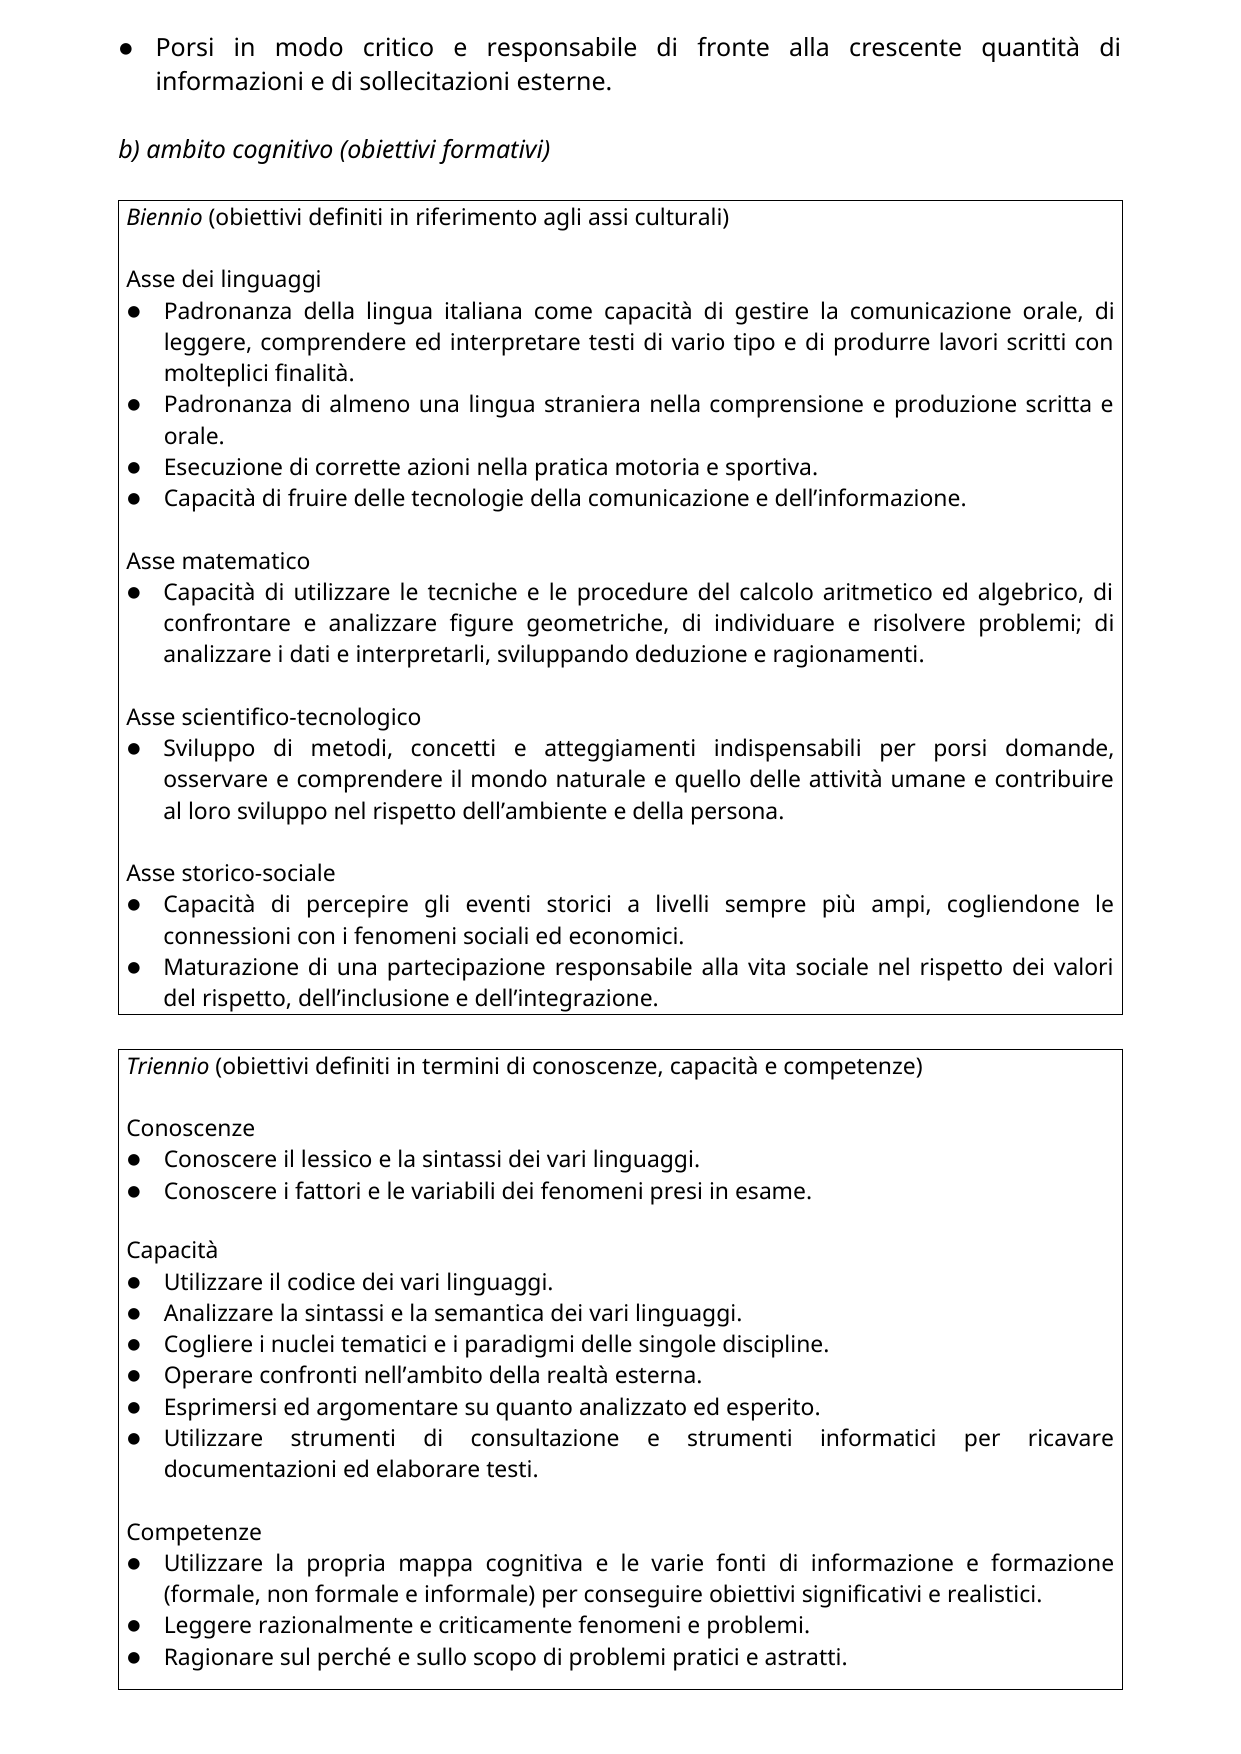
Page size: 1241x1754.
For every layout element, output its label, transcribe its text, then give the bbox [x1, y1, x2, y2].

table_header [119, 1050, 1122, 1689]
list Porsi in modo critico e responsabile di fronte alla crescente quantità di informazioni e di sollecitazioni esterne. [118, 29, 1122, 98]
text b) ambito cognitivo (obiettivi formativi) [118, 132, 1122, 166]
table_header Biennio (obiettivi definiti in riferimento agli assi culturali) Asse dei linguaggi Padronanza della lingua italiana come capacità di gestire la comunicazione orale, di leggere, comprendere ed interpretare testi di vario tipo e di produrre lavori scritti con molteplici finalità. Padronanza di almeno una lingua straniera nella comprensione e produzione scritta e orale. Esecuzione di corrette azioni nella pratica motoria e sportiva. Capacità di fruire delle tecnologie della comunicazione e dell’informazione. Asse matematico Capacità di utilizzare le tecniche e le procedure del calcolo aritmetico ed algebrico, di confrontare e analizzare figure geometriche, di individuare e risolvere problemi; di analizzare i dati e interpretarli, sviluppando deduzione e ragionamenti. Asse scientifico-tecnologico Sviluppo di metodi, concetti e atteggiamenti indispensabili per porsi domande, osservare e comprendere il mondo naturale e quello delle attività umane e contribuire al loro sviluppo nel rispetto dell’ambiente e della persona. Asse storico-sociale Capacità di percepire gli eventi storici a livelli sempre più ampi, cogliendone le connessioni con i fenomeni sociali ed economici. Maturazione di una partecipazione responsabile alla vita sociale nel rispetto dei valori del rispetto, dell’inclusione e dell’integrazione. [119, 201, 1122, 1013]
